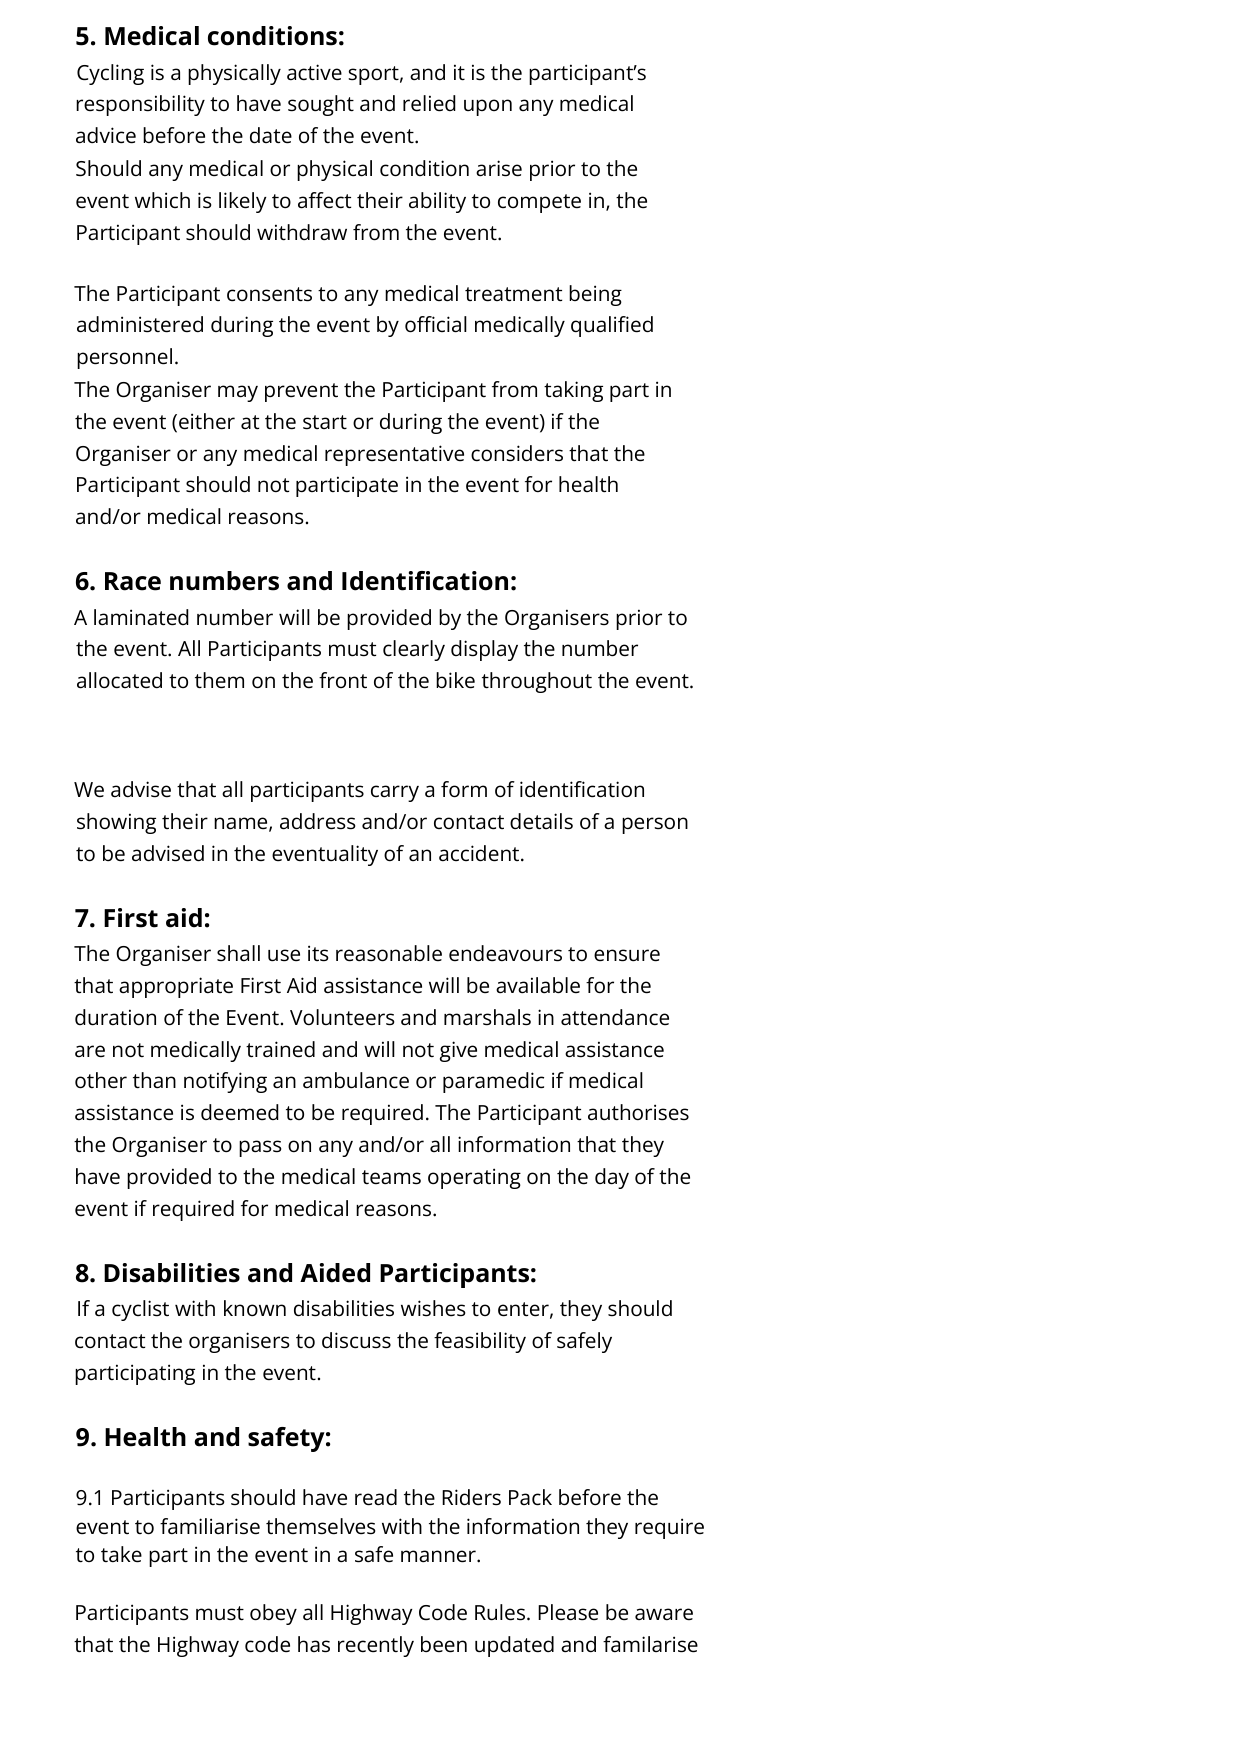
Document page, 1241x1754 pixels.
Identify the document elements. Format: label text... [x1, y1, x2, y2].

text We advise that all participants carry a form of identification showing their name, address and/or contact details of a person to be advised in the eventuality of an accident. [74, 776, 702, 868]
text 9.1 Participants should have read the Riders Pack before the event to familiarise themselves with the information they require to take part in the event in a safe manner. [75, 1483, 708, 1569]
text 9. Health and safety: [75, 1419, 708, 1453]
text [74, 1598, 704, 1658]
text Cycling is a physically active sport, and it is the participant’s responsibility to have sought and relied upon any medical advice before the date of the event. [75, 58, 695, 150]
text 5. Medical conditions: [75, 19, 708, 53]
text 8. Disabilities and Aided Participants: [75, 1255, 708, 1289]
text The Organiser shall use its reasonable endeavours to ensure that appropriate First Aid assistance will be available for the duration of the Event. Volunteers and marshals in attendance are not medically trained and will not give medical assistance other than notifying an ambulance or paramedic if medical assistance is deemed to be required. The Participant authorises the Organiser to pass on any and/or all information that they have provided to the medical teams operating on the day of the event if required for medical reasons. [74, 939, 703, 1222]
text If a cyclist with known disabilities wishes to enter, they should contact the organisers to discuss the feasibility of safely participating in the event. [74, 1294, 686, 1386]
text 6. Race numbers and Identification: [75, 564, 708, 598]
text The Organiser may prevent the Participant from taking part in the event (either at the start or during the event) if the Organiser or any medical representative considers that the Participant should not participate in the event for health and/or medical reasons. [74, 375, 680, 531]
text Should any medical or physical condition arise prior to the event which is likely to affect their ability to compete in, the Participant should withdraw from the event. [75, 154, 687, 246]
text A laminated number will be provided by the Organisers prior to the event. All Participants must clearly display the number allocated to them on the front of the bike throughout the event. [74, 603, 702, 695]
text 7. First aid: [74, 901, 708, 935]
text The Participant consents to any medical treatment being administered during the event by official medically qualified personnel. [74, 279, 682, 371]
